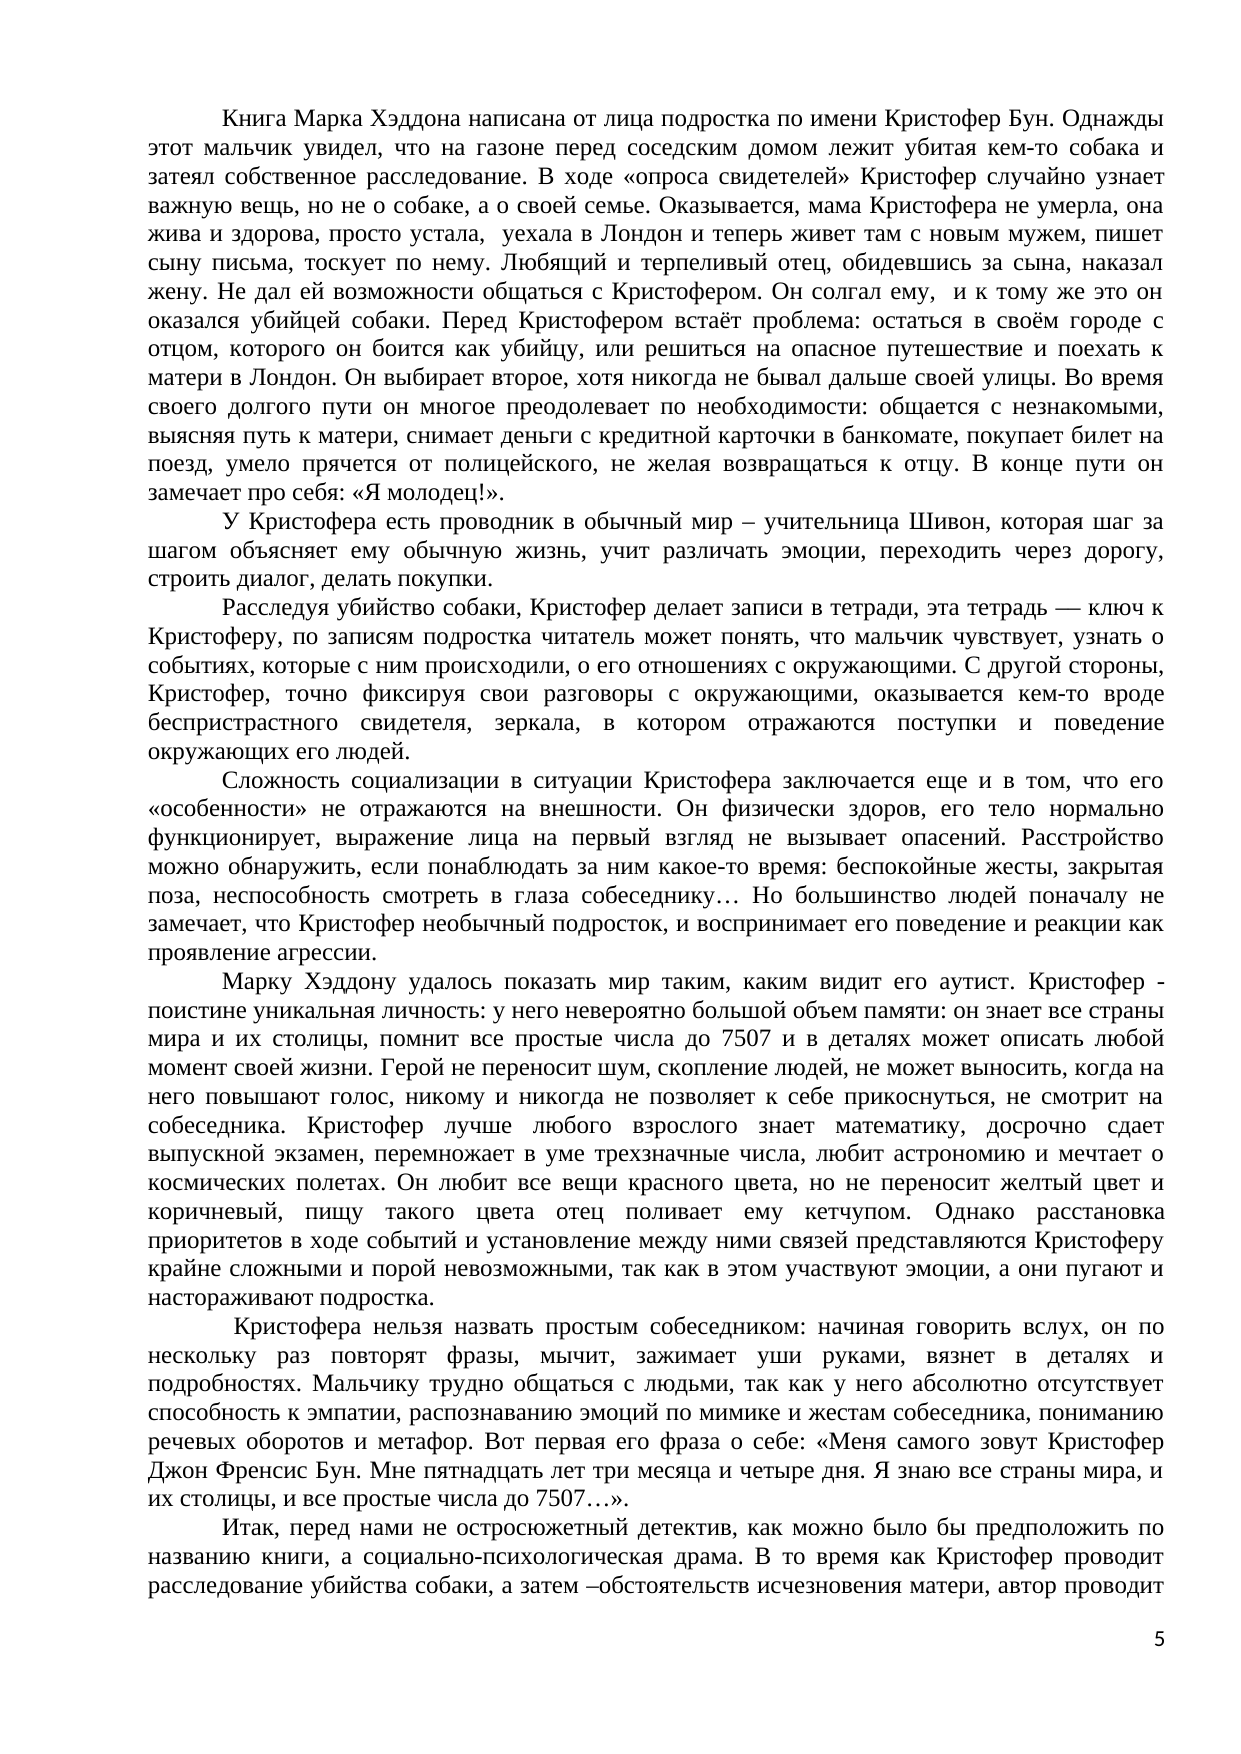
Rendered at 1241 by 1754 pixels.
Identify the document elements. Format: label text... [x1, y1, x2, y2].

text Книга Марка Хэддона написана от лица подростка по имени Кристофер Бун. Однажды этот мальчик увидел, что на газоне перед соседским домом лежит убитая кем-то собака и затеял собственное расследование. В ходе «опроса свидетелей» Кристофер случайно узнает важную вещь, но не о собаке, а о своей семье. Оказывается, мама Кристофера не умерла, она жива и здорова, просто устала, уехала в Лондон и теперь живет там с новым мужем, пишет сыну письма, тоскует по нему. Любящий и терпеливый отец, обидевшись за сына, наказал жену. Не дал ей возможности общаться с Кристофером. Он солгал ему, и к тому же это он оказался убийцей собаки. Перед Кристофером встаёт проблема: остаться в своём городе с отцом, которого он боится как убийцу, или решиться на опасное путешествие и поехать к матери в Лондон. Он выбирает второе, хотя никогда не бывал дальше своей улицы. Во время своего долгого пути он многое преодолевает по необходимости: общается с незнакомыми, выясняя путь к матери, снимает деньги с кредитной карточки в банкомате, покупает билет на поезд, умело прячется от полицейского, не желая возвращаться к отцу. В конце пути он замечает про себя: «Я молодец!». [148, 103, 1165, 506]
text Расследуя убийство собаки, Кристофер делает записи в тетради, эта тетрадь –– ключ к Кристоферу, по записям подростка читатель может понять, что мальчик чувствует, узнать о событиях, которые с ним происходили, о его отношениях с окружающими. С другой стороны, Кристофер, точно фиксируя свои разговоры с окружающими, оказывается кем-то вроде беспристрастного свидетеля, зеркала, в котором отражаются поступки и поведение окружающих его людей. [148, 592, 1165, 765]
text У Кристофера есть проводник в обычный мир – учительница Шивон, которая шаг за шагом объясняет ему обычную жизнь, учит различать эмоции, переходить через дорогу, строить диалог, делать покупки. [148, 506, 1165, 592]
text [148, 1512, 1165, 1598]
text Сложность социализации в ситуации Кристофера заключается еще и в том, что его «особенности» не отражаются на внешности. Он физически здоров, его тело нормально функционирует, выражение лица на первый взгляд не вызывает опасений. Расстройство можно обнаружить, если понаблюдать за ним какое-то время: беспокойные жесты, закрытая поза, неспособность смотреть в глаза собеседнику… Но большинство людей поначалу не замечает, что Кристофер необычный подросток, и воспринимает его поведение и реакции как проявление агрессии. [148, 765, 1165, 966]
text Марку Хэддону удалось показать мир таким, каким видит его аутист. Кристофер - поистине уникальная личность: у него невероятно большой объем памяти: он знает все страны мира и их столицы, помнит все простые числа до 7507 и в деталях может описать любой момент своей жизни. Герой не переносит шум, скопление людей, не может выносить, когда на него повышают голос, никому и никогда не позволяет к себе прикоснуться, не смотрит на собеседника. Кристофер лучше любого взрослого знает математику, досрочно сдает выпускной экзамен, перемножает в уме трехзначные числа, любит астрономию и мечтает о космических полетах. Он любит все вещи красного цвета, но не переносит желтый цвет и коричневый, пищу такого цвета отец поливает ему кетчупом. Однако расстановка приоритетов в ходе событий и установление между ними связей представляются Кристоферу крайне сложными и порой невозможными, так как в этом участвуют эмоции, а они пугают и настораживают подростка. [148, 966, 1165, 1311]
text Кристофера нельзя назвать простым собеседником: начиная говорить вслух, он по нескольку раз повторят фразы, мычит, зажимает уши руками, вязнет в деталях и подробностях. Мальчику трудно общаться с людьми, так как у него абсолютно отсутствует способность к эмпатии, распознаванию эмоций по мимике и жестам собеседника, пониманию речевых оборотов и метафор. Вот первая его фраза о себе: «Меня самого зовут Кристофер Джон Френсис Бун. Мне пятнадцать лет три месяца и четыре дня. Я знаю все страны мира, и их столицы, и все простые числа до 7507…». [148, 1311, 1165, 1512]
